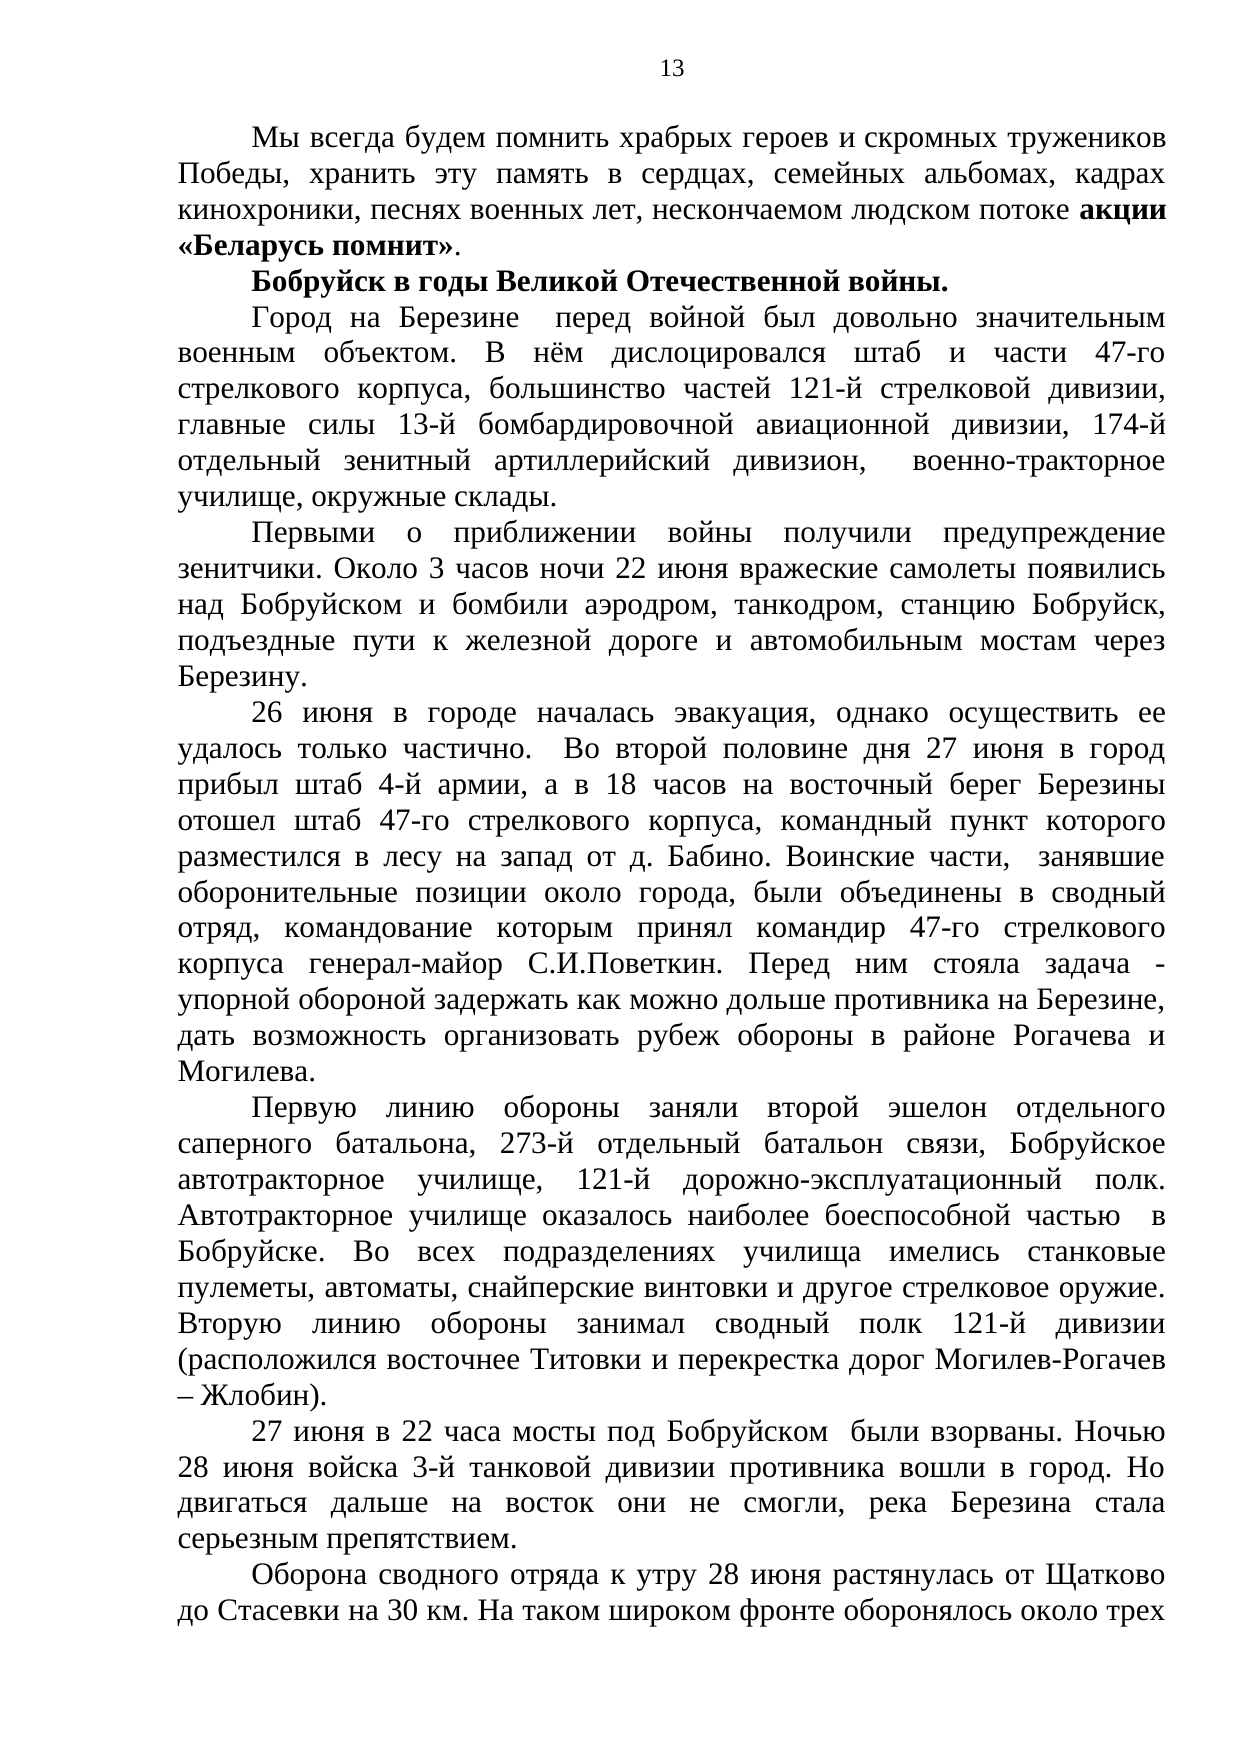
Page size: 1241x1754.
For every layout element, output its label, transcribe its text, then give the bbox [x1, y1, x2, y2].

text 27 июня в 22 часа мосты под Бобруйском были взорваны. Ночью 28 июня войска 3-й танковой дивизии противника вошли в город. Но двигаться дальше на восток они не смогли, река Березина стала серьезным препятствием. [177, 1412, 1167, 1556]
text Город на Березине перед войной был довольно значительным военным объектом. В нём дислоцировался штаб и части 47-го стрелкового корпуса, большинство частей 121-й стрелковой дивизии, главные силы 13-й бомбардировочной авиационной дивизии, 174-й отдельный зенитный артиллерийский дивизион, военно-тракторное училище, окружные склады. [177, 298, 1167, 513]
text 26 июня в городе началась эвакуация, однако осуществить ее удалось только частично. Во второй половине дня 27 июня в город прибыл штаб 4-й армии, а в 18 часов на восточный берег Березины отошел штаб 47-го стрелкового корпуса, командный пункт которого разместился в лесу на запад от д. Бабино. Воинские части, занявшие оборонительные позиции около города, были объединены в сводный отряд, командование которым принял командир 47-го стрелкового корпуса генерал-майор С.И.Поветкин. Перед ним стояла задача - упорной обороной задержать как можно дольше противника на Березине, дать возможность организовать рубеж обороны в районе Рогачева и Могилева. [177, 693, 1167, 1088]
text Мы всегда будем помнить храбрых героев и скромных тружеников Победы, хранить эту память в сердцах, семейных альбомах, кадрах кинохроники, песнях военных лет, нескончаемом людском потоке акции «Беларусь помнит». [177, 118, 1167, 262]
text Первую линию обороны заняли второй эшелон отдельного саперного батальона, 273-й отдельный батальон связи, Бобруйское автотракторное училище, 121-й дорожно-эксплуатационный полк. Автотракторное училище оказалось наиболее боеспособной частью в Бобруйске. Во всех подразделениях училища имелись станковые пулеметы, автоматы, снайперские винтовки и другое стрелковое оружие. Вторую линию обороны занимал сводный полк 121-й дивизии (расположился восточнее Титовки и перекрестка дорог Могилев-Рогачев – Жлобин). [177, 1088, 1167, 1412]
text Бобруйск в годы Великой Отечественной войны. [177, 262, 1167, 298]
text Первыми о приближении войны получили предупреждение зенитчики. Около 3 часов ночи 22 июня вражеские самолеты появились над Бобруйском и бомбили аэродром, танкодром, станцию Бобруйск, подъездные пути к железной дороге и автомобильным мостам через Березину. [177, 513, 1167, 693]
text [177, 1556, 1167, 1627]
